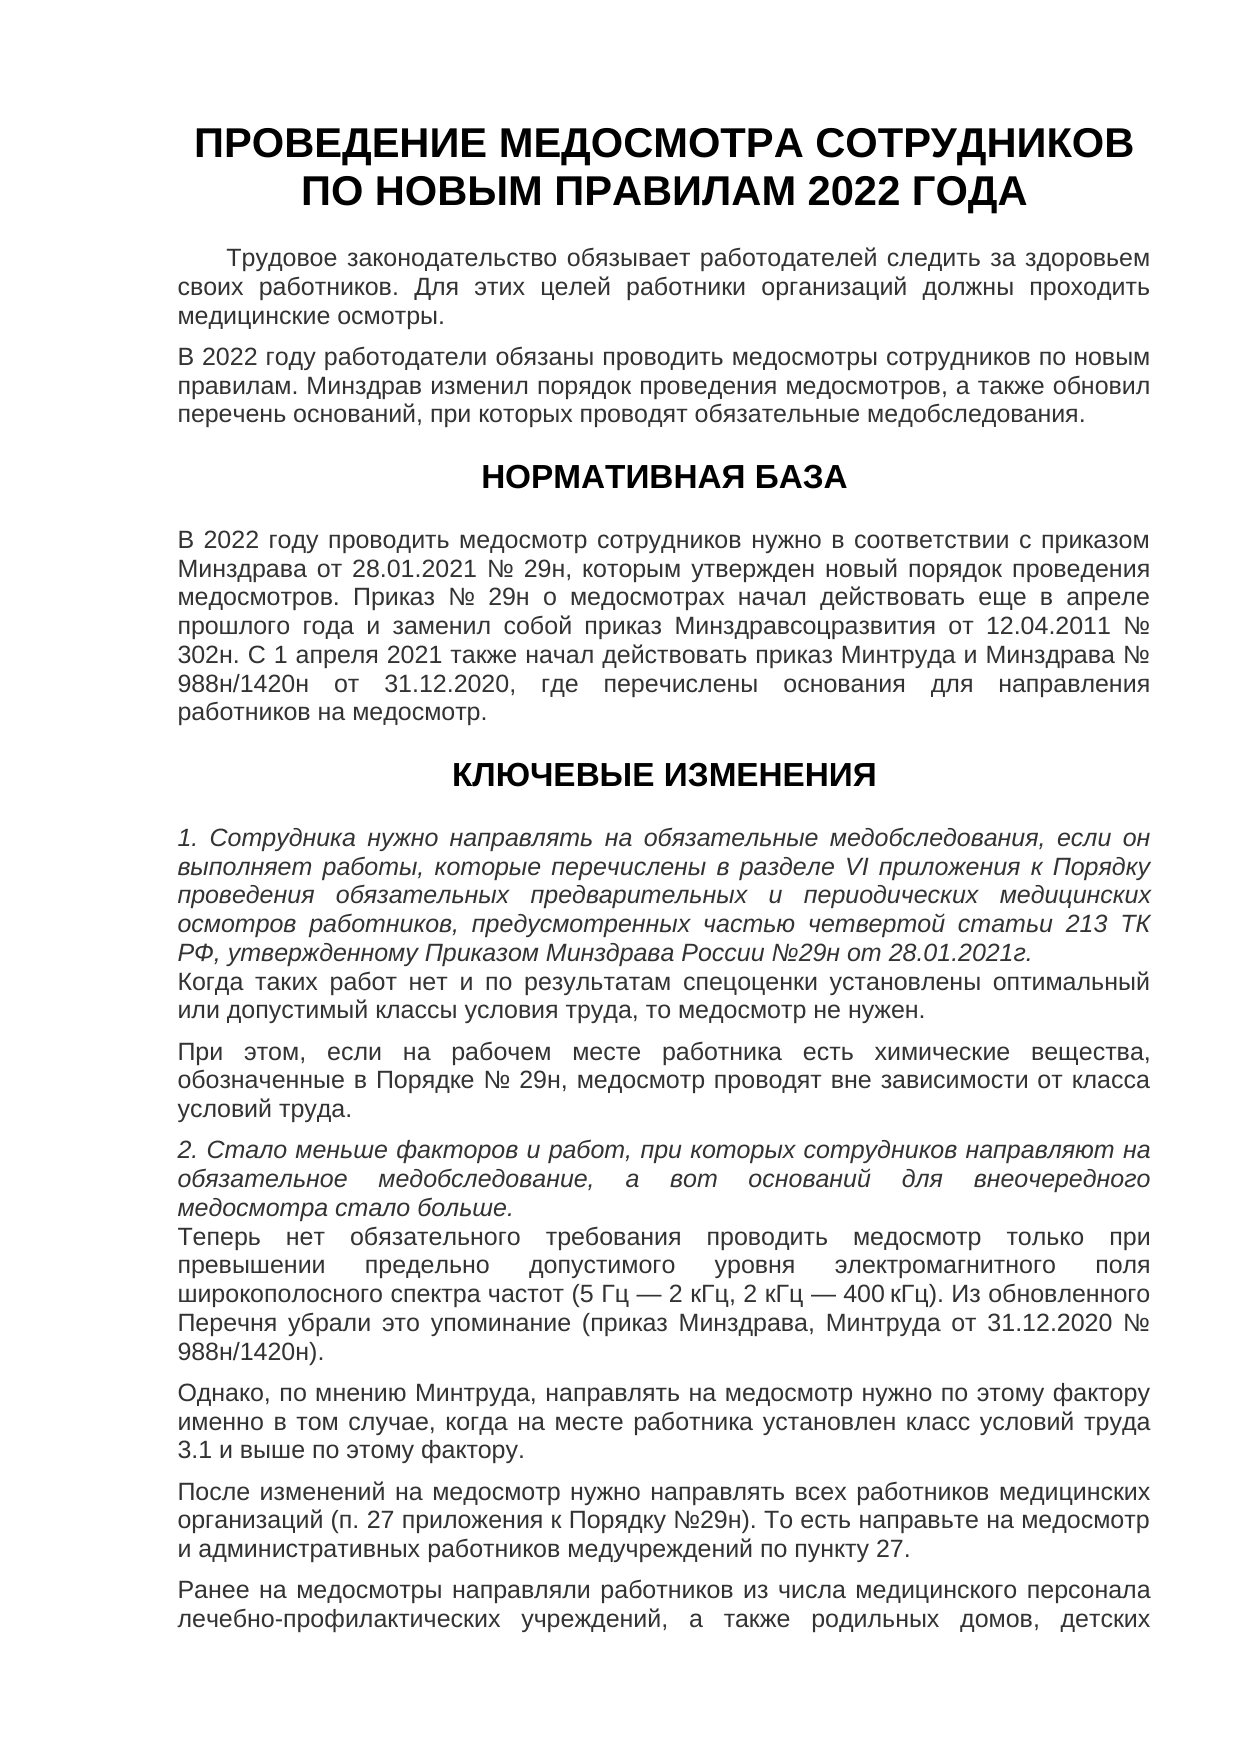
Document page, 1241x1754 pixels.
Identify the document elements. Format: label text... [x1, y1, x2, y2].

text Трудовое законодательство обязывает работодателей следить за здоровьем своих работников. Для этих целей работники организаций должны проходить медицинские осмотры. [177, 243, 1152, 329]
text ПРОВЕДЕНИЕ МЕДОСМОТРА СОТРУДНИКОВ ПО НОВЫМ ПРАВИЛАМ 2022 ГОДА [177, 118, 1152, 214]
text КЛЮЧЕВЫЕ ИЗМЕНЕНИЯ [177, 755, 1152, 794]
text НОРМАТИВНАЯ БАЗА [177, 457, 1152, 496]
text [177, 1575, 1152, 1633]
text В 2022 году работодатели обязаны проводить медосмотры сотрудников по новым правилам. Минздрав изменил порядок проведения медосмотров, а также обновил перечень оснований, при которых проводят обязательные медобследования. [177, 342, 1152, 428]
text В 2022 году проводить медосмотр сотрудников нужно в соответствии с приказом Минздрава от 28.01.2021 № 29н, которым утвержден новый порядок проведения медосмотров. Приказ № 29н о медосмотрах начал действовать еще в апреле прошлого года и заменил собой приказ Минздравсоцразвития от 12.04.2011 № 302н. С 1 апреля 2021 также начал действовать приказ Минтруда и Минздрава № 988н/1420н от 31.12.2020, где перечислены основания для направления работников на медосмотр. [177, 525, 1152, 726]
text При этом, если на рабочем месте работника есть химические вещества, обозначенные в Порядке № 29н, медосмотр проводят вне зависимости от класса условий труда. [177, 1037, 1152, 1123]
text Однако, по мнению Минтруда, направлять на медосмотр нужно по этому фактору именно в том случае, когда на месте работника установлен класс условий труда 3.1 и выше по этому фактору. [177, 1378, 1152, 1464]
text 1. Сотрудника нужно направлять на обязательные медобследования, если он выполняет работы, которые перечислены в разделе VI приложения к Порядку проведения обязательных предварительных и периодических медицинских осмотров работников, предусмотренных частью четвертой статьи 213 ТК РФ, утвержденному Приказом Минздрава России №29н от 28.01.2021г. [177, 823, 1152, 967]
text После изменений на медосмотр нужно направлять всех работников медицинских организаций (п. 27 приложения к Порядку №29н). То есть направьте на медосмотр и административных работников медучреждений по пункту 27. [177, 1477, 1152, 1563]
text Теперь нет обязательного требования проводить медосмотр только при превышении предельно допустимого уровня электромагнитного поля широкополосного спектра частот (5 Гц — 2 кГц, 2 кГц — 400 кГц). Из обновленного Перечня убрали это упоминание (приказ Минздрава, Минтруда от 31.12.2020 № 988н/1420н). [177, 1222, 1152, 1365]
text Когда таких работ нет и по результатам спецоценки установлены оптимальный или допустимый классы условия труда, то медосмотр не нужен. [177, 967, 1152, 1024]
text 2. Стало меньше факторов и работ, при которых сотрудников направляют на обязательное медобследование, а вот оснований для внеочередного медосмотра стало больше. [177, 1135, 1152, 1222]
